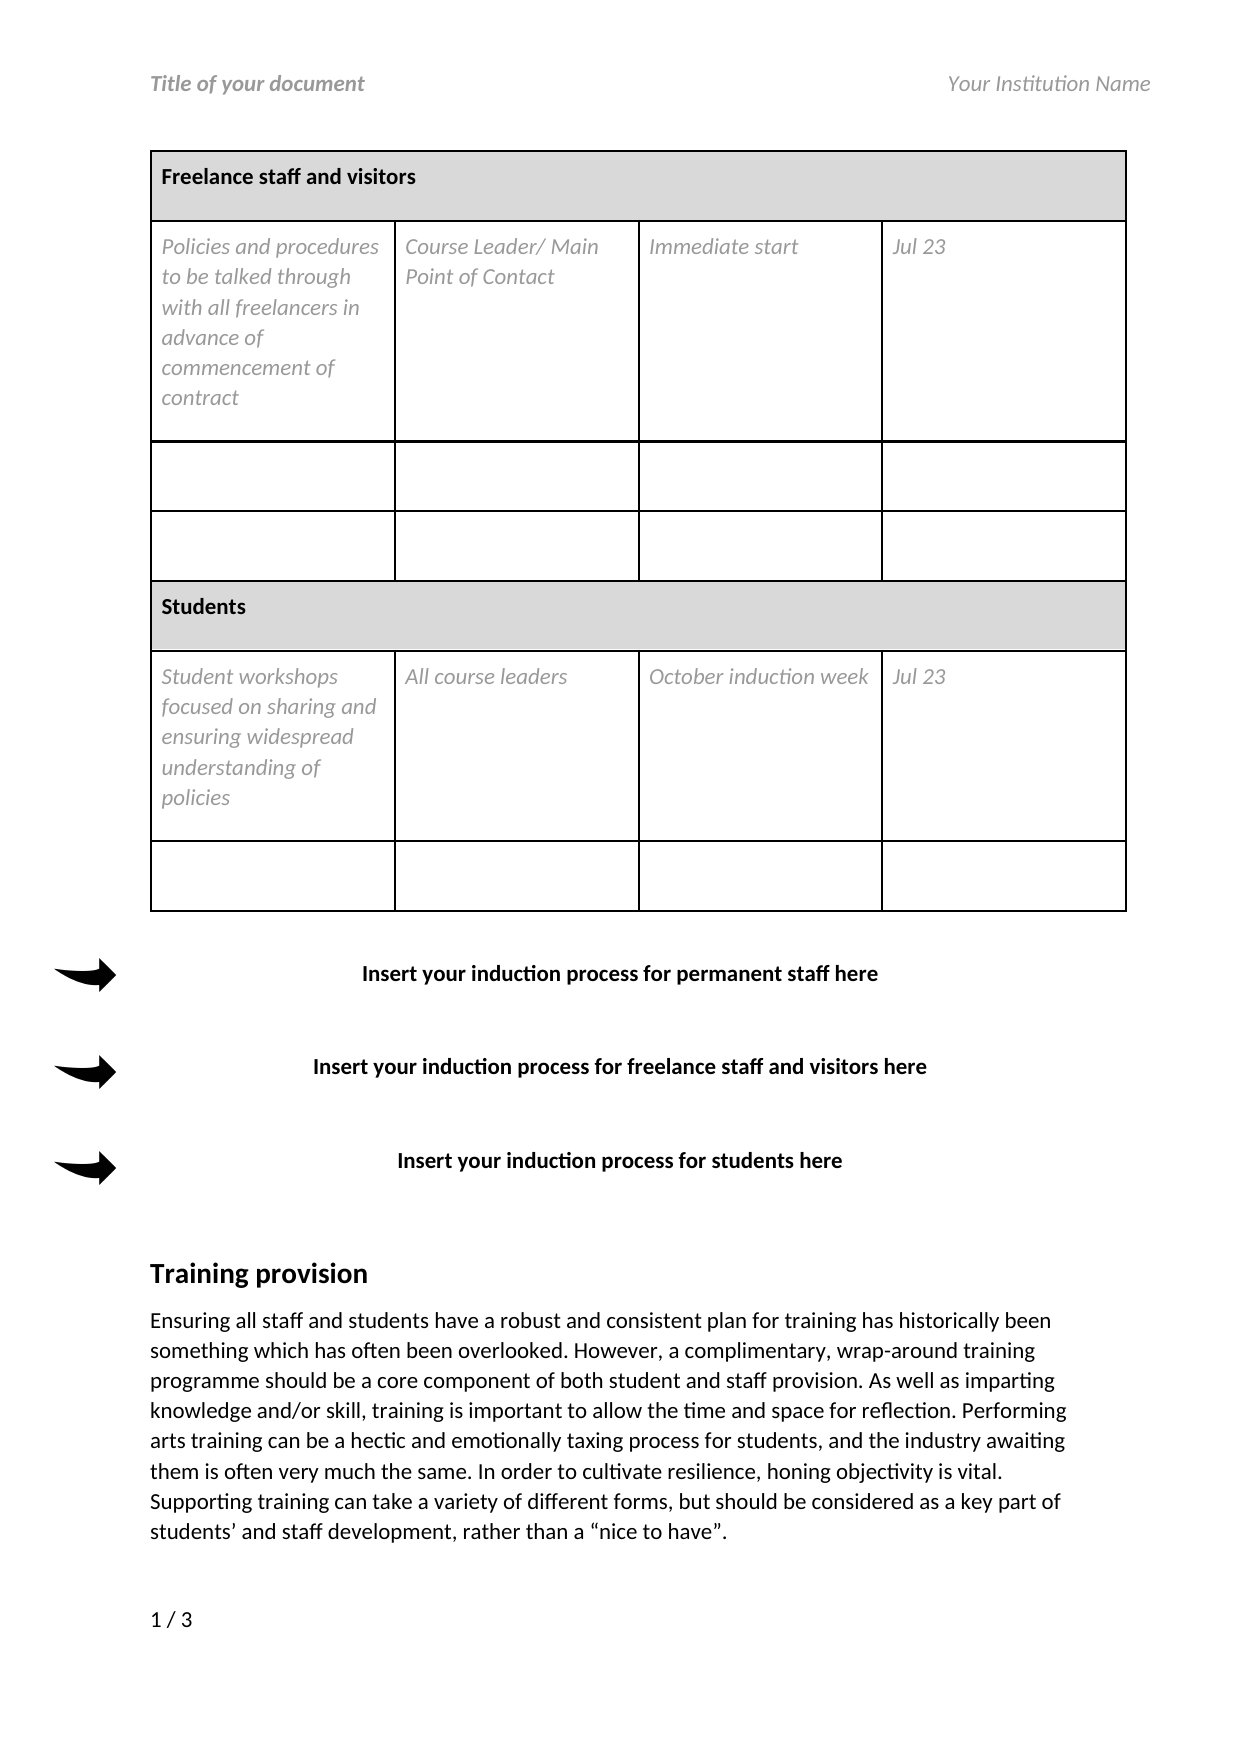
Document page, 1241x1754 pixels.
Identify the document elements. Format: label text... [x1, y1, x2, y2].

text Training provision [150, 1255, 1090, 1290]
table_cell [883, 842, 1125, 910]
table_cell [640, 443, 881, 510]
table_cell [152, 512, 394, 580]
table_cell October induction week [640, 652, 881, 840]
table_cell Policies and procedures to be talked through with all freelancers in advance of commencement of contract [152, 222, 394, 440]
picture [51, 1038, 119, 1106]
text Insert your induction process for students here [150, 1146, 1090, 1174]
table_cell [152, 443, 394, 510]
picture [51, 941, 119, 1009]
table_cell Freelance staff and visitors [152, 152, 1125, 220]
table_cell [396, 443, 638, 510]
table_cell Students [152, 582, 1125, 649]
table_cell [883, 512, 1125, 580]
text Ensuring all staff and students have a robust and consistent plan for training has historically been something which has often been overlooked. However, a complimentary, wrap-around training programme should be a core component of both student and staff provision. As well as imparting knowledge and/or skill, training is important to allow the time and space for reflection. Performing arts training can be a hectic and emotionally taxing process for students, and the industry awaiting them is often very much the same. In order to cultivate resilience, honing objectivity is vital. Supporting training can take a variety of different forms, but should be considered as a key part of students’ and staff development, rather than a “nice to have”. [150, 1306, 1090, 1545]
table_cell [640, 512, 881, 580]
text Insert your induction process for freelance staff and visitors here [150, 1052, 1090, 1080]
picture [51, 1134, 119, 1202]
table_cell All course leaders [396, 652, 638, 840]
table_cell Course Leader/ Main Point of Contact [396, 222, 638, 440]
table_cell [396, 842, 638, 910]
table_cell Jul 23 [883, 222, 1125, 440]
table_cell Student workshops focused on sharing and ensuring widespread understanding of policies [152, 652, 394, 840]
table_cell [396, 512, 638, 580]
table_cell [152, 842, 394, 910]
table_cell Jul 23 [883, 652, 1125, 840]
table_cell Immediate start [640, 222, 881, 440]
table_cell [883, 443, 1125, 510]
text Insert your induction process for permanent staff here [150, 959, 1090, 987]
table_cell [640, 842, 881, 910]
